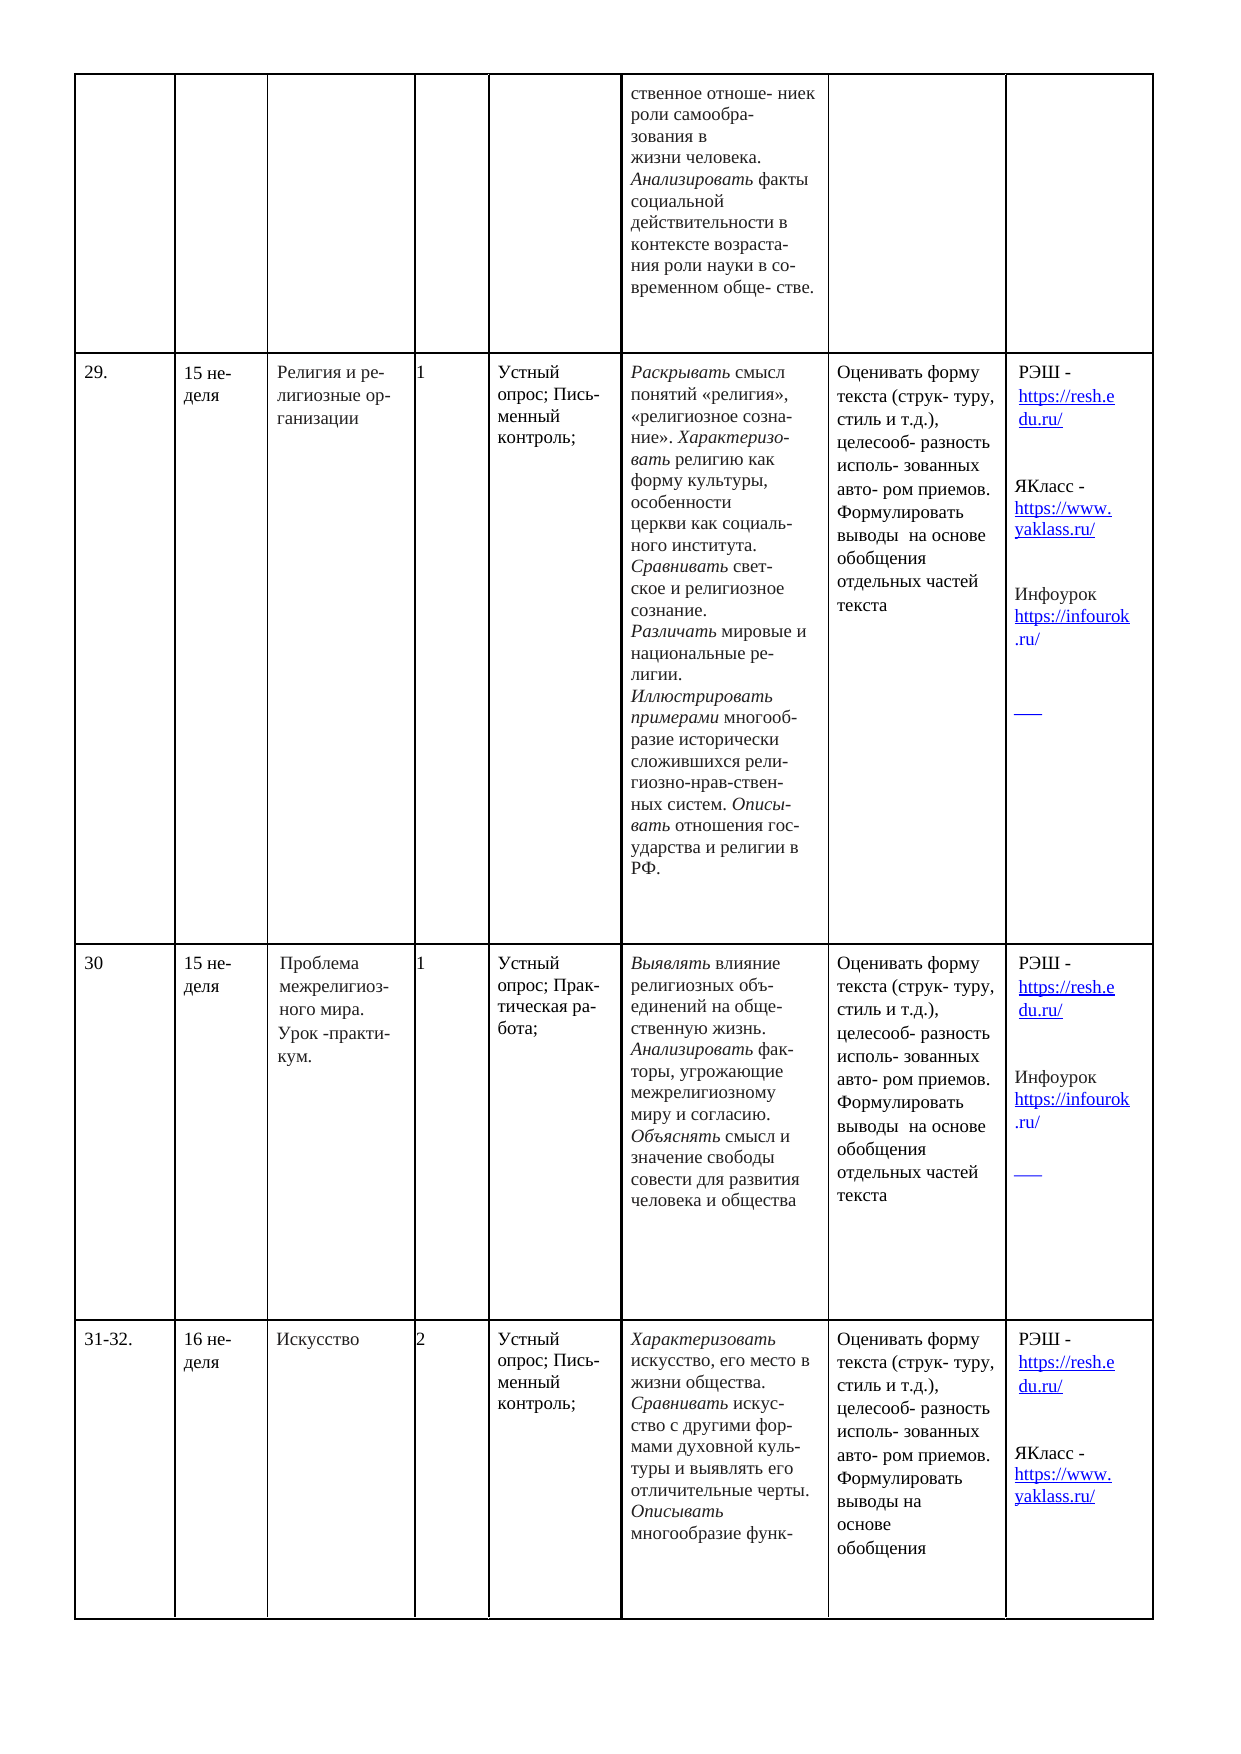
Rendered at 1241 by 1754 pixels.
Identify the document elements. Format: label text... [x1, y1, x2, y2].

table_header [416, 75, 488, 352]
table_cell Оценивать форму текста (струк- туру, стиль и т.д.), целесооб- разность исполь- зованных авто- ром приемов. Формулировать выводы на основе обобщения [828, 1321, 1005, 1618]
table_cell Устный опрос; Пись- менный контроль; [489, 1321, 620, 1618]
table_header ственное отноше- ниек роли самообра- зования в жизни человека. Анализировать факты социальной действительности в контексте возраста- ния роли науки в со- временном обще- стве. [623, 75, 828, 352]
table_cell 15 не- деля [176, 354, 267, 943]
table_cell 31-32. [76, 1321, 175, 1618]
table_cell 1 [416, 945, 488, 1318]
table_cell Религия и ре- лигиозные ор- ганизации [268, 354, 414, 943]
table_cell Устный опрос; Прак- тическая ра- бота; [490, 945, 620, 1318]
table_cell 2 [415, 1321, 488, 1618]
table_cell Проблема межрелигиоз- ного мира. Урок -практи- кум. [268, 945, 414, 1318]
table_header [1007, 75, 1152, 352]
table_header [268, 75, 414, 352]
table_cell Раскрывать смысл понятий «религия», «религиозное созна- ние». Характеризо- вать религию как форму культуры, особенности церкви как социаль- ного института. Сравнивать свет- ское и религиозное сознание. Различать мировые и национальные ре- лигии. Иллюстрировать примерами многооб- разие исторически сложившихся рели- гиозно-нрав-ствен- ных систем. Описы- вать отношения гос- ударства и религии в РФ. [623, 354, 828, 943]
table_header [490, 75, 620, 352]
table_header [76, 75, 174, 352]
table_cell 15 не- деля [176, 945, 267, 1318]
table_cell РЭШ - https://resh.e du.ru/ Инфоурок https://infourok .ru/ [1007, 945, 1152, 1318]
table_cell Устный опрос; Пись- менный контроль; [490, 354, 620, 943]
table_cell Выявлять влияние религиозных объ- единений на обще- ственную жизнь. Анализировать фак- торы, угрожающие межрелигиозному миру и согласию. Объяснять смысл и значение свободы совести для развития человека и общества [623, 945, 828, 1318]
table_cell РЭШ - https://resh.e du.ru/ ЯКласс - https://www. yaklass.ru/ Инфоурок https://infourok .ru/ [1007, 354, 1152, 943]
table_cell 29. [76, 354, 174, 943]
table_cell 16 не- деля [175, 1321, 267, 1618]
table_header [176, 75, 267, 352]
table_header [829, 75, 1005, 352]
table_cell РЭШ - https://resh.e du.ru/ ЯКласс - https://www. yaklass.ru/ [1005, 1321, 1152, 1618]
table_cell 30 [76, 945, 174, 1318]
table_cell 1 [416, 354, 488, 943]
table_cell Характеризовать искусство, его место в жизни общества. Сравнивать искус- ство с другими фор- мами духовной куль- туры и выявлять его отличительные черты. Описывать многообразие функ- [623, 1321, 828, 1618]
table_cell Искусство [267, 1321, 415, 1618]
